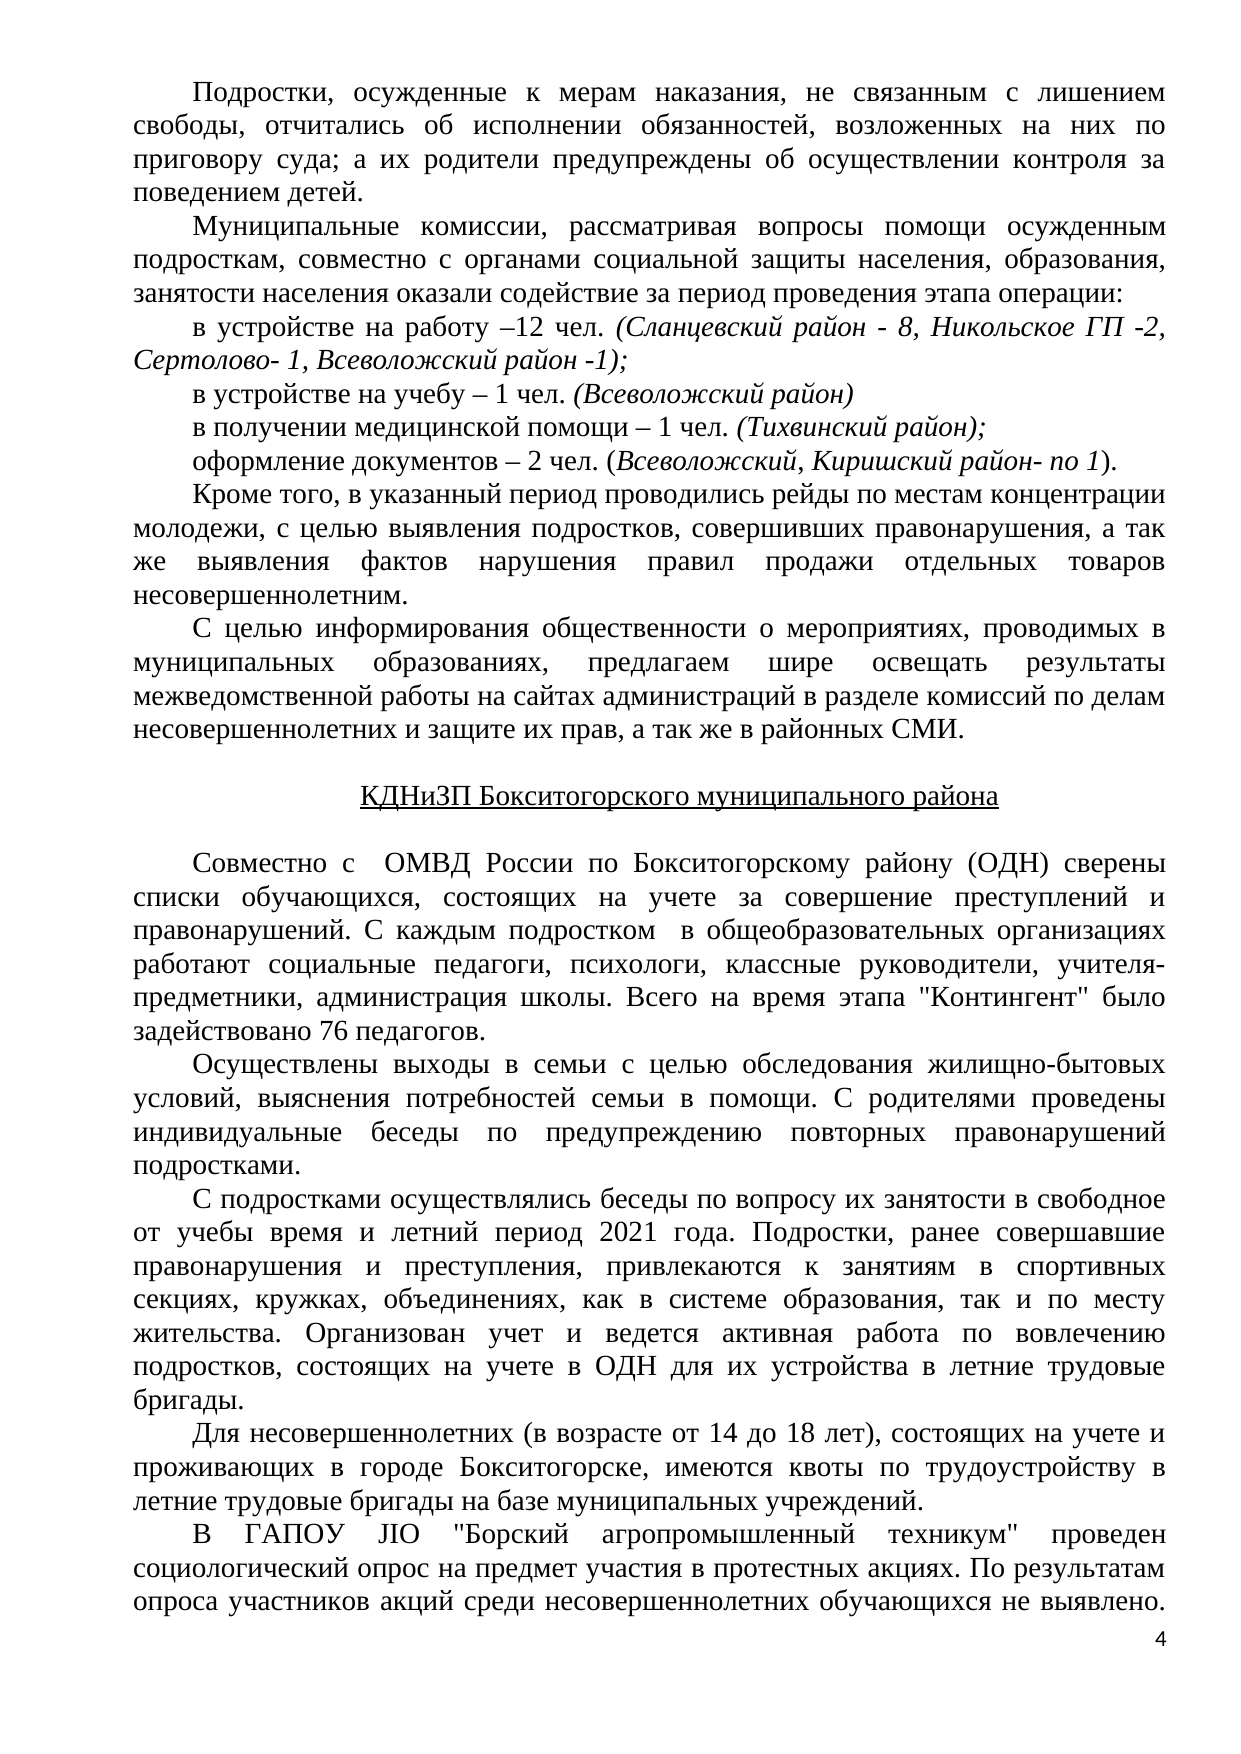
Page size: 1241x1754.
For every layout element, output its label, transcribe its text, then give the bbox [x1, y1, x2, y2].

text Для несовершеннолетних (в возрасте от 14 до 18 лет), состоящих на учете и проживающих в городе Бокситогорске, имеются квоты по трудоустройству в летние трудовые бригады на базе муниципальных учреждений. [133, 1416, 1167, 1516]
text Совместно с ОМВД России по Бокситогорскому району (ОДН) сверены списки обучающихся, состоящих на учете за совершение преступлений и правонарушений. С каждым подростком в общеобразовательных организациях работают социальные педагоги, психологи, классные руководители, учителя-предметники, администрация школы. Всего на время этапа "Контингент" было задействовано 76 педагогов. [133, 845, 1167, 1047]
text С подростками осуществлялись беседы по вопросу их занятости в свободное от учебы время и летний период 2021 года. Подростки, ранее совершавшие правонарушения и преступления, привлекаются к занятиям в спортивных секциях, кружках, объединениях, как в системе образования, так и по месту жительства. Организован учет и ведется активная работа по вовлечению подростков, состоящих на учете в ОДН для их устройства в летние трудовые бригады. [133, 1181, 1167, 1416]
text Осуществлены выходы в семьи с целью обследования жилищно-бытовых условий, выяснения потребностей семьи в помощи. С родителями проведены индивидуальные беседы по предупреждению повторных правонарушений подростками. [133, 1047, 1167, 1181]
text оформление документов – 2 чел. (Всеволожский, Киришский район- по 1). [133, 443, 1167, 476]
text Муниципальные комиссии, рассматривая вопросы помощи осужденным подросткам, совместно с органами социальной защиты населения, образования, занятости населения оказали содействие за период проведения этапа операции: [133, 208, 1167, 309]
text КДНиЗП Бокситогорского муниципального района [133, 778, 1167, 812]
text в устройстве на учебу – 1 чел. (Всеволожский район) [133, 376, 1167, 409]
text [133, 1516, 1167, 1617]
text Подростки, осужденные к мерам наказания, не связанным с лишением свободы, отчитались об исполнении обязанностей, возложенных на них по приговору суда; а их родители предупреждены об осуществлении контроля за поведением детей. [133, 74, 1167, 208]
text С целью информирования общественности о мероприятиях, проводимых в муниципальных образованиях, предлагаем шире освещать результаты межведомственной работы на сайтах администраций в разделе комиссий по делам несовершеннолетних и защите их прав, а так же в районных СМИ. [133, 611, 1167, 745]
text в устройстве на работу –12 чел. (Сланцевский район - 8, Никольское ГП -2, Сертолово- 1, Всеволожский район -1); [133, 309, 1167, 376]
text Кроме того, в указанный период проводились рейды по местам концентрации молодежи, с целью выявления подростков, совершивших правонарушения, а так же выявления фактов нарушения правил продажи отдельных товаров несовершеннолетним. [133, 476, 1167, 611]
text в получении медицинской помощи – 1 чел. (Тихвинский район); [133, 409, 1167, 443]
